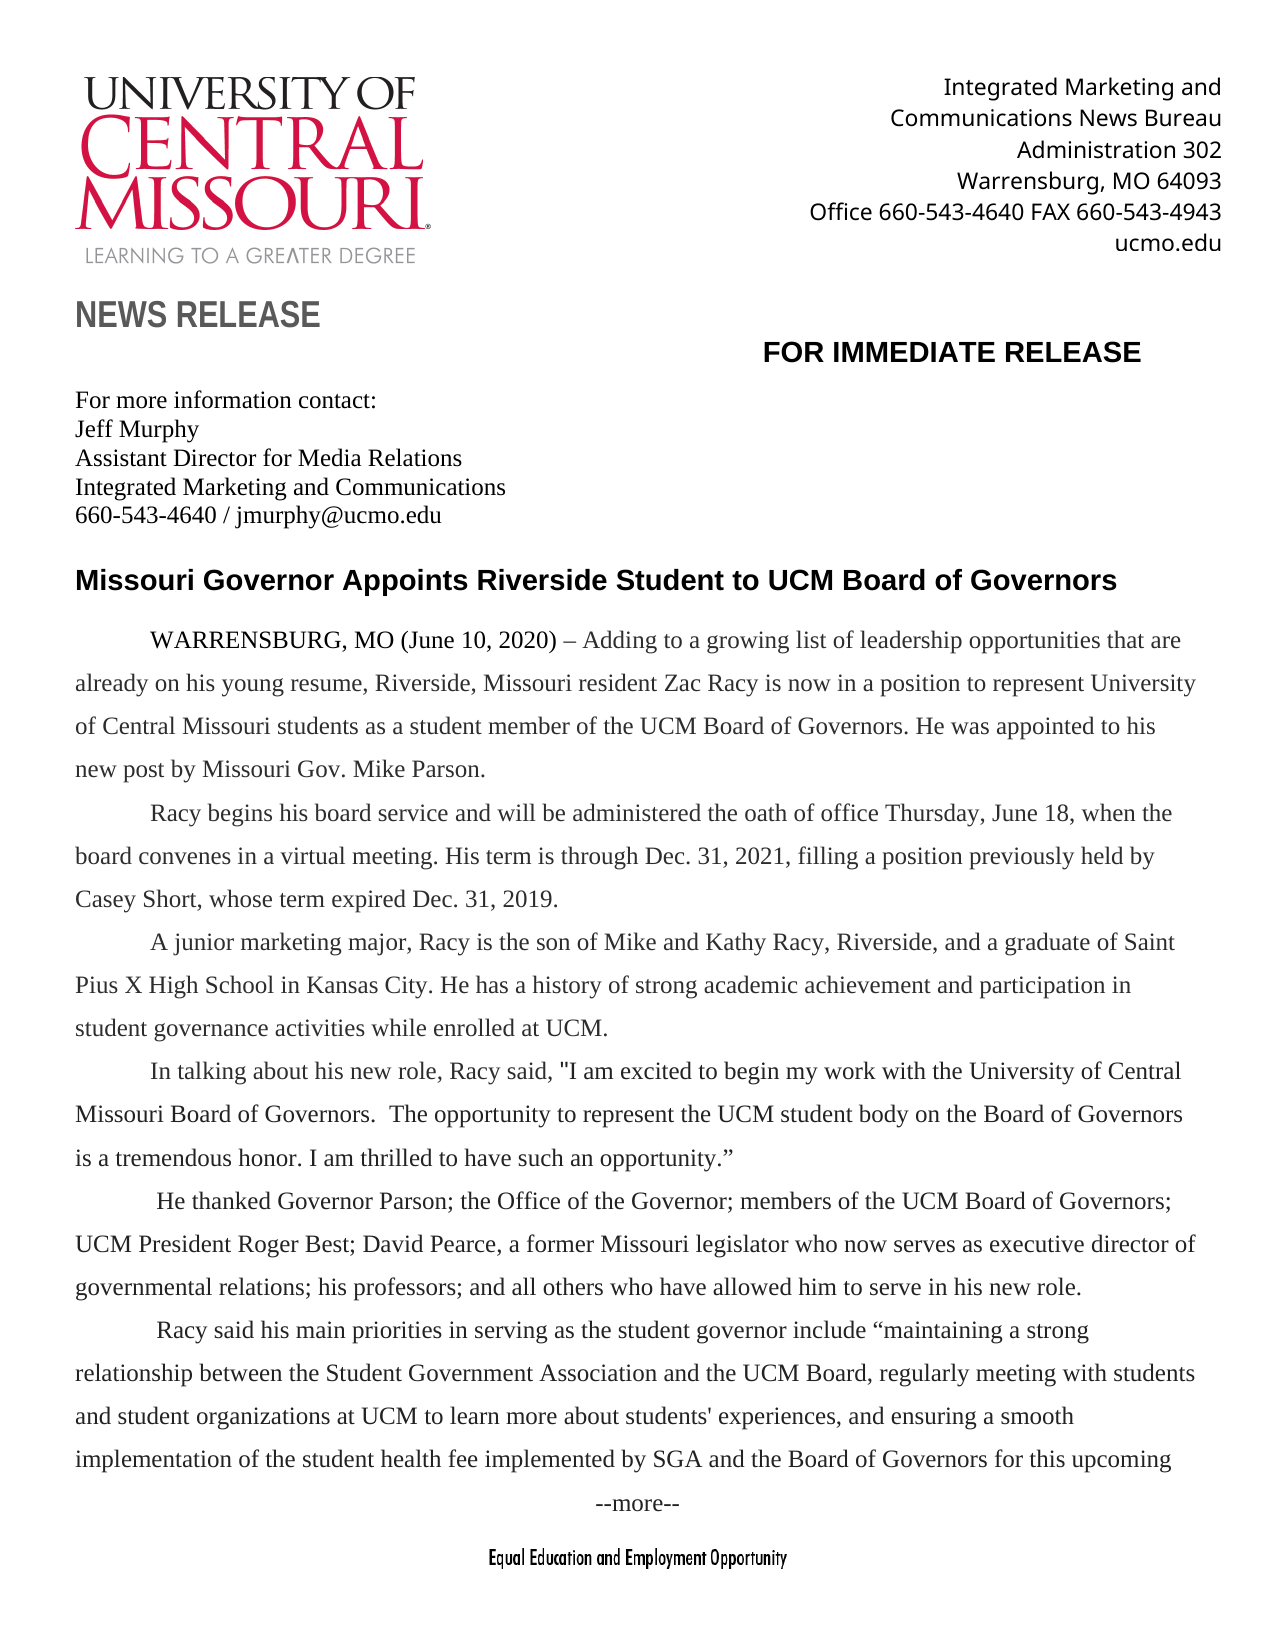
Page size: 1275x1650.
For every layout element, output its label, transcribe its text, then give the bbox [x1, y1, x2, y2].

text NEWS RELEASE [75, 292, 1200, 335]
text Integrated Marketing and Communications [75, 472, 1200, 501]
text Assistant Director for Media Relations [75, 443, 1200, 472]
text WARRENSBURG, MO (June 10, 2020) – Adding to a growing list of leadership opportunities that are already on his young resume, Riverside, Missouri resident Zac Racy is now in a position to represent University of Central Missouri students as a student member of the UCM Board of Governors. He was appointed to his new post by Missouri Gov. Mike Parson. [75, 625, 1200, 783]
text He thanked Governor Parson; the Office of the Governor; members of the UCM Board of Governors; UCM President Roger Best; David Pearce, a former Missouri legislator who now serves as executive director of governmental relations; his professors; and all others who have allowed him to serve in his new role. [75, 1186, 1200, 1301]
text Racy said his main priorities in serving as the student governor include “maintaining a strong relationship between the Student Government Association and the UCM Board, regularly meeting with students and student organizations at UCM to learn more about students' experiences, and ensuring a smooth [75, 1315, 1200, 1430]
picture [75, 77, 431, 264]
text Racy begins his board service and will be administered the oath of office Thursday, June 18, when the board convenes in a virtual meeting. His term is through Dec. 31, 2021, filling a position previously held by Casey Short, whose term expired Dec. 31, 2019. [75, 798, 1200, 913]
text Jeff Murphy [75, 414, 1200, 443]
text In talking about his new role, Racy said, "I am excited to begin my work with the University of Central Missouri Board of Governors. The opportunity to represent the UCM student body on the Board of Governors is a tremendous honor. I am thrilled to have such an opportunity.” [75, 1056, 1200, 1171]
text 660-543-4640 / jmurphy@ucmo.edu [75, 501, 1200, 529]
text A junior marketing major, Racy is the son of Mike and Kathy Racy, Riverside, and a graduate of Saint Pius X High School in Kansas City. He has a history of strong academic achievement and participation in student governance activities while enrolled at UCM. [75, 927, 1200, 1042]
text implementation of the student health fee implemented by SGA and the Board of Governors for this upcoming [75, 1444, 1200, 1473]
picture [487, 1546, 788, 1572]
text FOR IMMEDIATE RELEASE [75, 335, 1142, 369]
text Missouri Governor Appoints Riverside Student to UCM Board of Governors [75, 563, 1200, 596]
text For more information contact: [75, 386, 1200, 414]
text --more-- [75, 1488, 1200, 1516]
